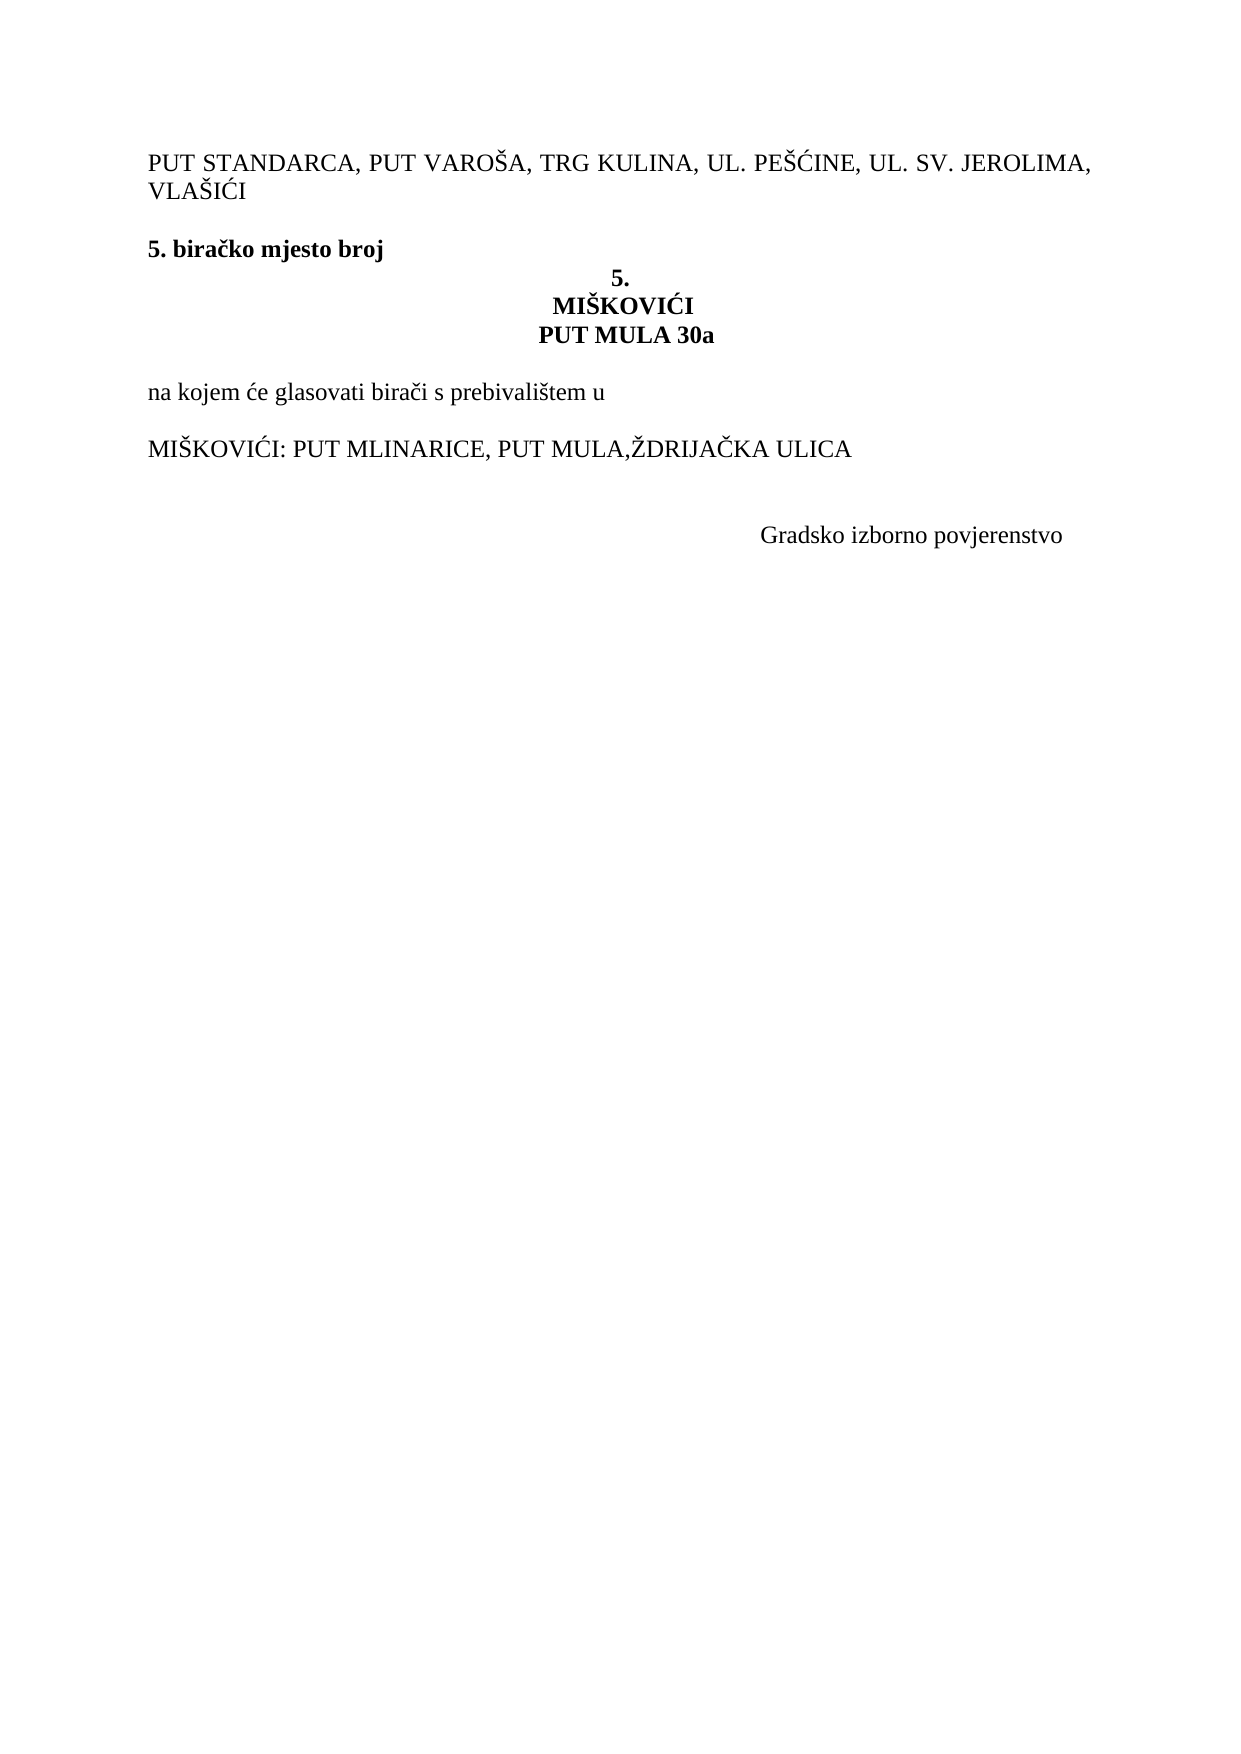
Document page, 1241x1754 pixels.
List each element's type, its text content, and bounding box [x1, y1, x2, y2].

text PUT MULA 30a [148, 320, 1093, 349]
text PUT STANDARCA, PUT VAROŠA, TRG KULINA, UL. PEŠĆINE, UL. SV. JEROLIMA, VLAŠIĆI [148, 148, 1093, 205]
text Gradsko izborno povjerenstvo [148, 520, 1093, 549]
text MIŠKOVIĆI: PUT MLINARICE, PUT MULA,ŽDRIJAČKA ULICA [148, 434, 1093, 463]
text MIŠKOVIĆI [148, 291, 1093, 320]
text 5. biračko mjesto broj [148, 234, 1093, 263]
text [148, 377, 1093, 406]
text 5. [148, 263, 1093, 291]
